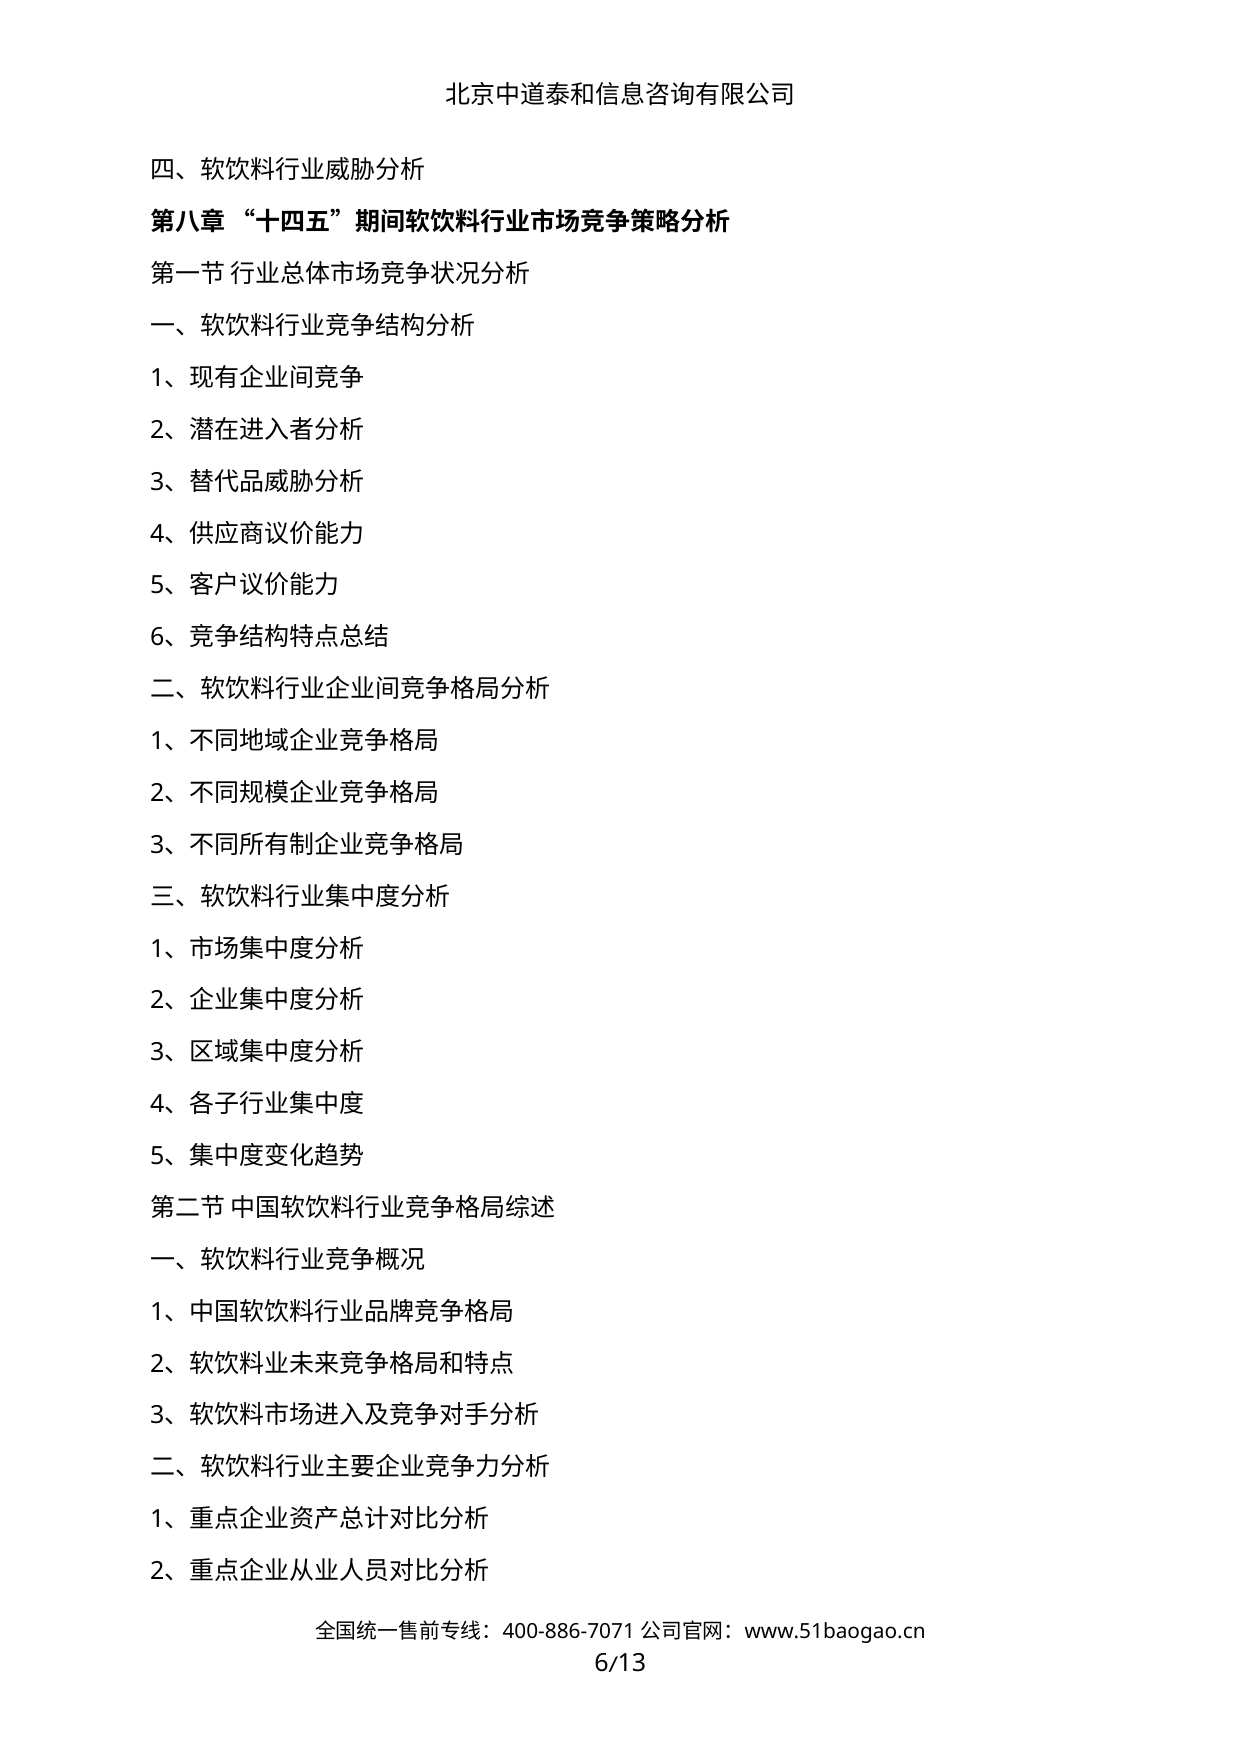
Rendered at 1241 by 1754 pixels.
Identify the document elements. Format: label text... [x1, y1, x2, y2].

text 2、不同规模企业竞争格局 [150, 772, 1090, 809]
text 四、软饮料行业威胁分析 [150, 150, 1090, 186]
text 2、潜在进入者分析 [150, 409, 1090, 446]
text 1、中国软饮料行业品牌竞争格局 [150, 1291, 1090, 1327]
text 3、区域集中度分析 [150, 1032, 1090, 1068]
text 3、不同所有制企业竞争格局 [150, 824, 1090, 861]
text 5、客户议价能力 [150, 565, 1090, 601]
text 4、各子行业集中度 [150, 1084, 1090, 1120]
text 第一节 行业总体市场竞争状况分析 [150, 254, 1090, 290]
text 一、软饮料行业竞争概况 [150, 1239, 1090, 1276]
text 二、软饮料行业企业间竞争格局分析 [150, 669, 1090, 705]
text 第二节 中国软饮料行业竞争格局综述 [150, 1187, 1090, 1224]
text 一、软饮料行业竞争结构分析 [150, 306, 1090, 342]
text 2、重点企业从业人员对比分析 [150, 1551, 1090, 1587]
text 1、不同地域企业竞争格局 [150, 721, 1090, 757]
text 5、集中度变化趋势 [150, 1136, 1090, 1172]
text 2、软饮料业未来竞争格局和特点 [150, 1343, 1090, 1379]
text 三、软饮料行业集中度分析 [150, 876, 1090, 912]
text 第八章 “十四五”期间软饮料行业市场竞争策略分析 [150, 202, 1090, 238]
text 4、供应商议价能力 [150, 513, 1090, 549]
text 3、替代品威胁分析 [150, 461, 1090, 497]
text 1、市场集中度分析 [150, 928, 1090, 964]
text 3、软饮料市场进入及竞争对手分析 [150, 1395, 1090, 1431]
text 二、软饮料行业主要企业竞争力分析 [150, 1447, 1090, 1483]
text 1、重点企业资产总计对比分析 [150, 1499, 1090, 1535]
text 6、竞争结构特点总结 [150, 617, 1090, 653]
text 1、现有企业间竞争 [150, 357, 1090, 394]
text 2、企业集中度分析 [150, 980, 1090, 1016]
